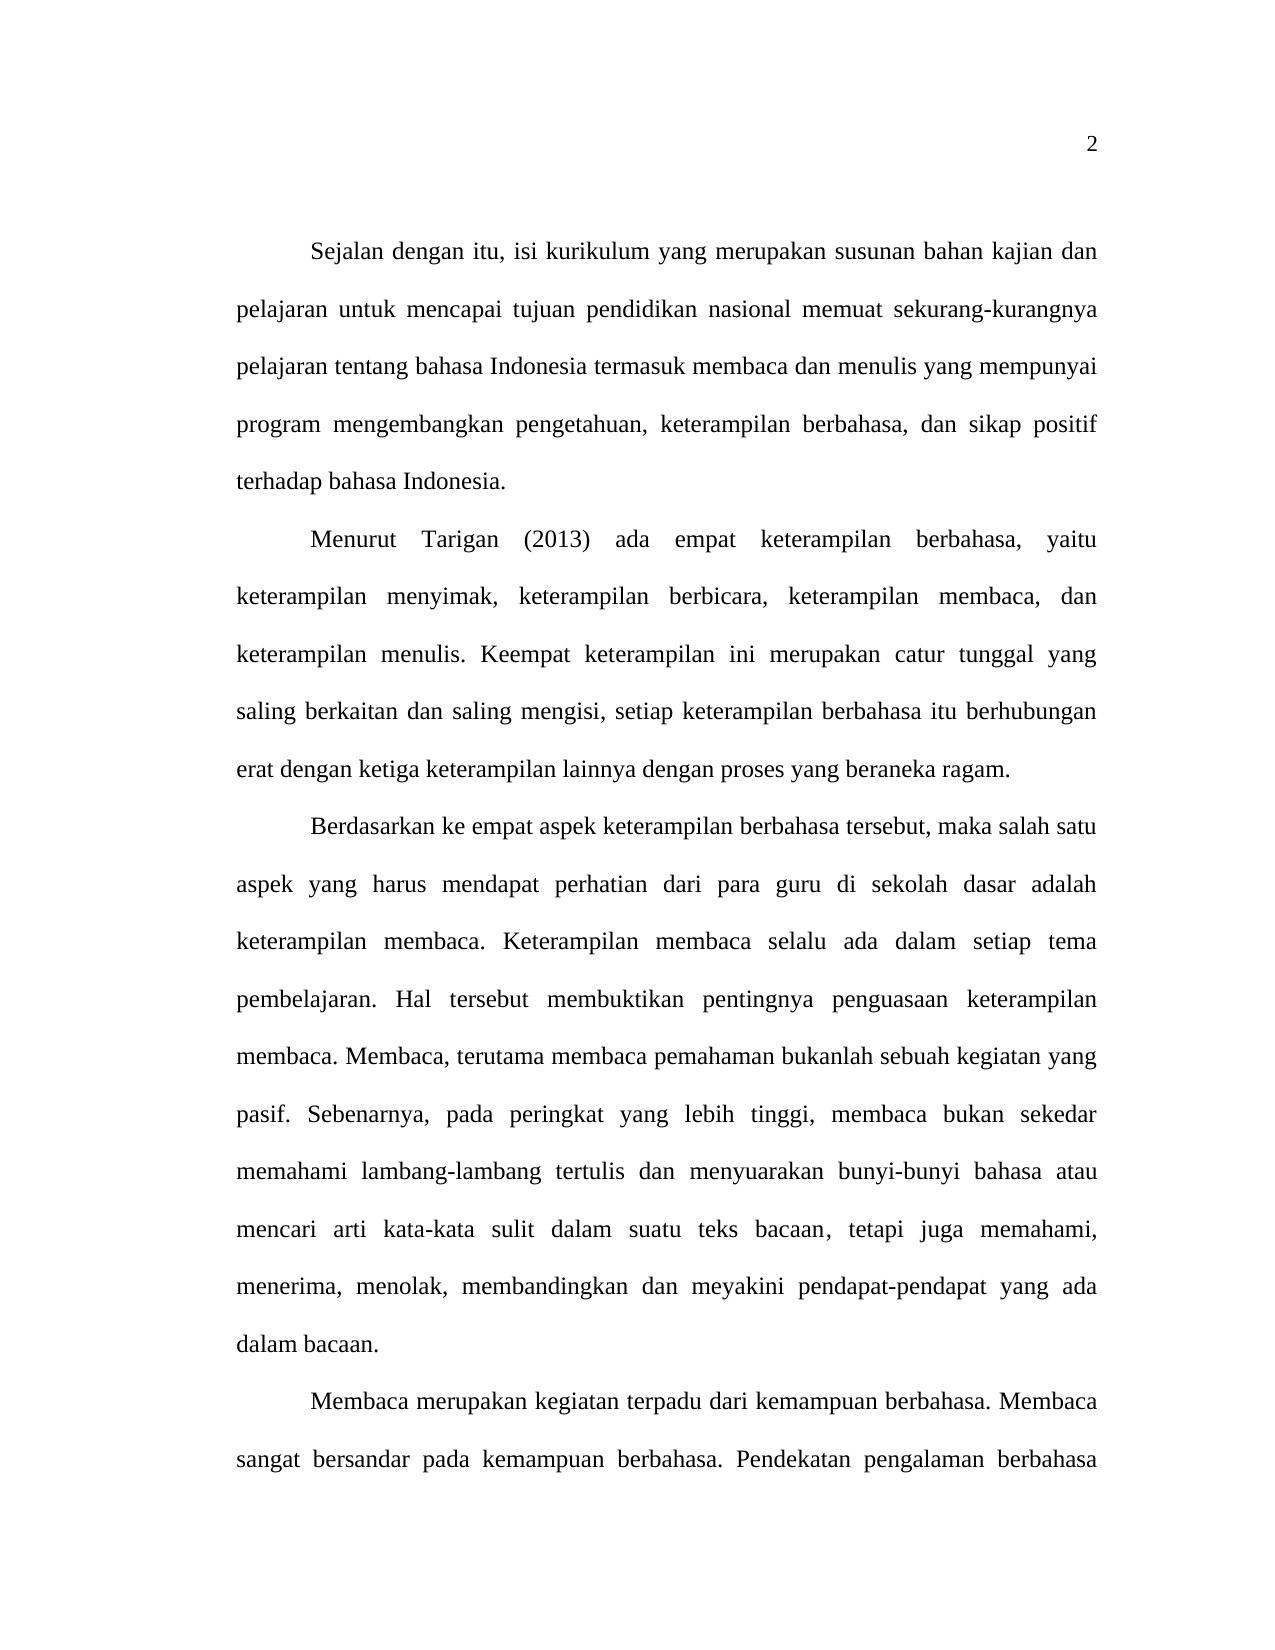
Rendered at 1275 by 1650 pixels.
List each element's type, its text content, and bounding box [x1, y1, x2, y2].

text Sejalan dengan itu, isi kurikulum yang merupakan susunan bahan kajian dan pelajaran untuk mencapai tujuan pendidikan nasional memuat sekurang-kurangnya pelajaran tentang bahasa Indonesia termasuk membaca dan menulis yang mempunyai program mengembangkan pengetahuan, keterampilan berbahasa, dan sikap positif terhadap bahasa Indonesia. [236, 236, 1098, 495]
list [236, 1386, 1098, 1472]
text Menurut Tarigan (2013) ada empat keterampilan berbahasa, yaitu keterampilan menyimak, keterampilan berbicara, keterampilan membaca, dan keterampilan menulis. Keempat keterampilan ini merupakan catur tunggal yang saling berkaitan dan saling mengisi, setiap keterampilan berbahasa itu berhubungan erat dengan ketiga keterampilan lainnya dengan proses yang beraneka ragam. [236, 524, 1098, 782]
text Berdasarkan ke empat aspek keterampilan berbahasa tersebut, maka salah satu aspek yang harus mendapat perhatian dari para guru di sekolah dasar adalah keterampilan membaca. Keterampilan membaca selalu ada dalam setiap tema pembelajaran. Hal tersebut membuktikan pentingnya penguasaan keterampilan membaca. Membaca, terutama membaca pemahaman bukanlah sebuah kegiatan yang pasif. Sebenarnya, pada peringkat yang lebih tinggi, membaca bukan sekedar memahami lambang-lambang tertulis dan menyuarakan bunyi-bunyi bahasa atau mencari arti kata-kata sulit dalam suatu teks bacaan, tetapi juga memahami, menerima, menolak, membandingkan dan meyakini pendapat-pendapat yang ada dalam bacaan. [236, 811, 1098, 1357]
